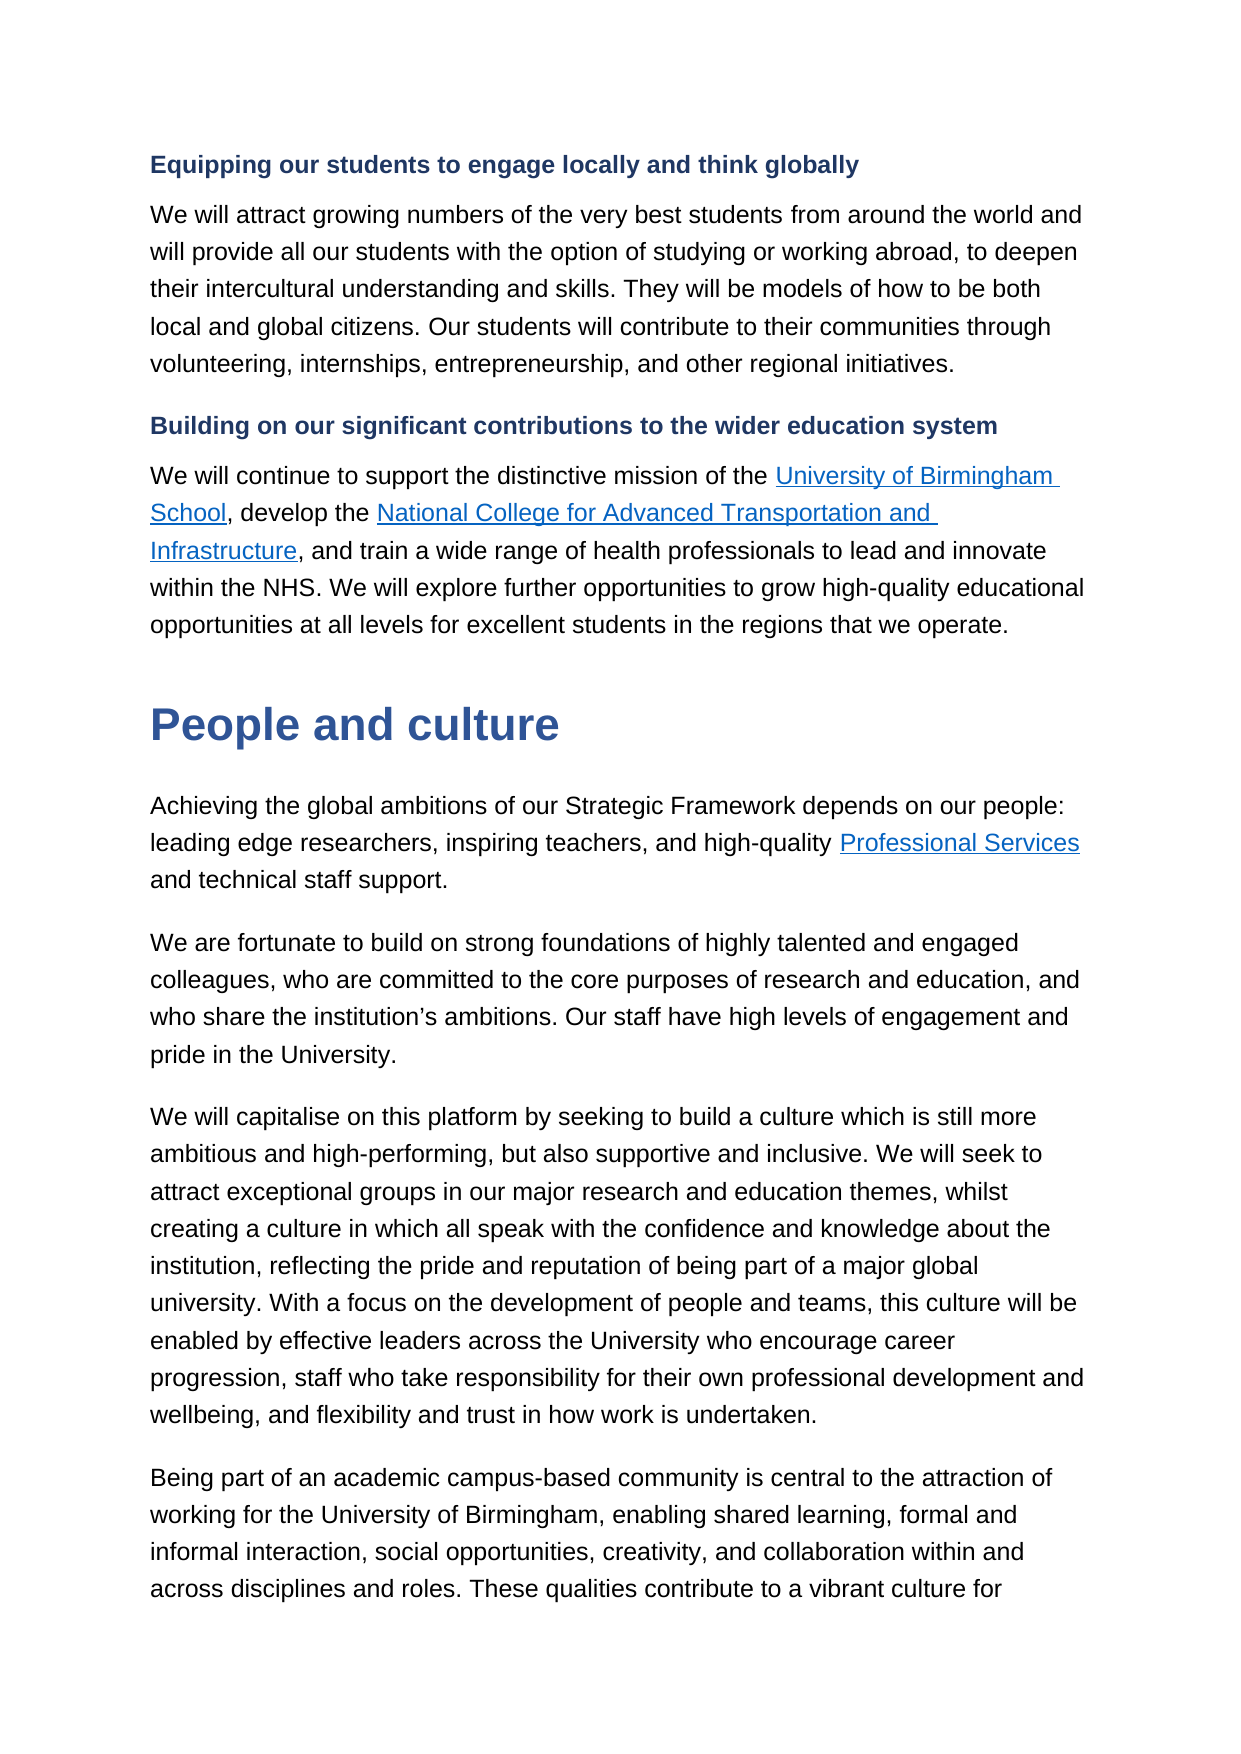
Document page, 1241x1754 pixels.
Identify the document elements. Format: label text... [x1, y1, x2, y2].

text We will continue to support the distinctive mission of the University of Birmingham School, develop the National College for Advanced Transportation and Infrastructure, and train a wide range of health professionals to lead and innovate within the NHS. We will explore further opportunities to grow high-quality educational opportunities at all levels for excellent students in the regions that we operate. [150, 461, 1090, 639]
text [150, 1463, 1090, 1603]
subtitle People and culture [150, 697, 1090, 750]
text We are fortunate to build on strong foundations of highly talented and engaged colleagues, who are committed to the core purposes of research and education, and who share the institution’s ambitions. Our staff have high levels of engagement and pride in the University. [150, 928, 1090, 1068]
text We will attract growing numbers of the very best students from around the world and will provide all our students with the option of studying or working abroad, to deepen their intercultural understanding and skills. They will be models of how to be both local and global citizens. Our students will contribute to their communities through volunteering, internships, entrepreneurship, and other regional initiatives. [150, 200, 1090, 378]
text We will capitalise on this platform by seeking to build a culture which is still more ambitious and high-performing, but also supportive and inclusive. We will seek to attract exceptional groups in our major research and education themes, whilst creating a culture in which all speak with the confidence and knowledge about the institution, reflecting the pride and reputation of being part of a major global university. With a focus on the development of people and teams, this culture will be enabled by effective leaders across the University who encourage career progression, staff who take responsibility for their own professional development and wellbeing, and flexibility and trust in how work is undertaken. [150, 1102, 1090, 1429]
text Achieving the global ambitions of our Strategic Framework depends on our people: leading edge researchers, inspiring teachers, and high-quality Professional Services and technical staff support. [150, 791, 1090, 894]
text Building on our significant contributions to the wider education system [150, 411, 1090, 440]
text Equipping our students to engage locally and think globally [150, 150, 1090, 179]
